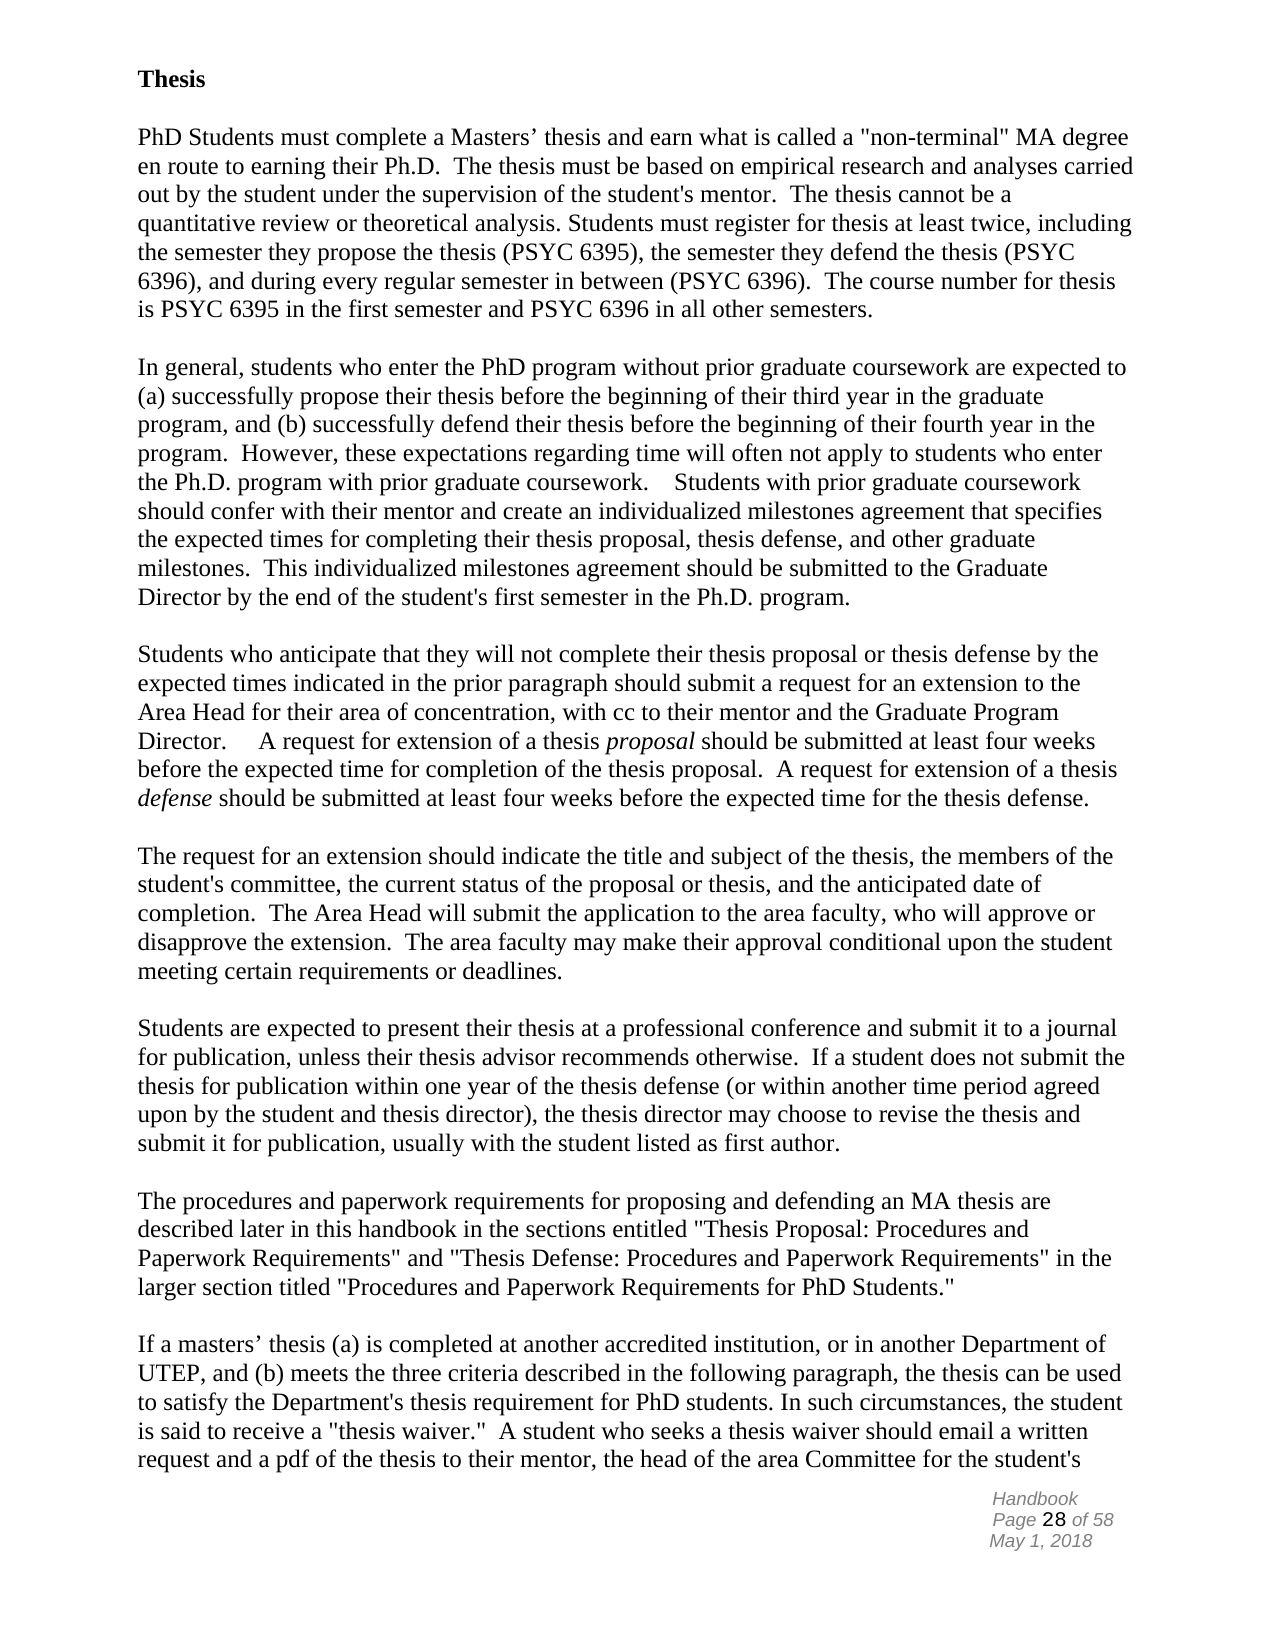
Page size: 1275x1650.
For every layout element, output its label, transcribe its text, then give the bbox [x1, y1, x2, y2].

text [137, 1329, 1135, 1473]
text The request for an extension should indicate the title and subject of the thesis, the members of the student's committee, the current status of the proposal or thesis, and the anticipated date of completion. The Area Head will submit the application to the area faculty, who will approve or disapprove the extension. The area faculty may make their approval conditional upon the student meeting certain requirements or deadlines. [137, 841, 1135, 984]
text PhD Students must complete a Masters’ thesis and earn what is called a "non-terminal" MA degree en route to earning their Ph.D. The thesis must be based on empirical research and analyses carried out by the student under the supervision of the student's mentor. The thesis cannot be a quantitative review or theoretical analysis. Students must register for thesis at least twice, including the semester they propose the thesis (PSYC 6395), the semester they defend the thesis (PSYC 6396), and during every regular semester in between (PSYC 6396). The course number for thesis is PSYC 6395 in the first semester and PSYC 6396 in all other semesters. [137, 122, 1135, 323]
text Students are expected to present their thesis at a professional conference and submit it to a journal for publication, unless their thesis advisor recommends otherwise. If a student does not submit the thesis for publication within one year of the thesis defense (or within another time period agreed upon by the student and thesis director), the thesis director may choose to revise the thesis and submit it for publication, usually with the student listed as first author. [137, 1013, 1135, 1157]
text The procedures and paperwork requirements for proposing and defending an MA thesis are described later in this handbook in the sections entitled "Thesis Proposal: Procedures and Paperwork Requirements" and "Thesis Defense: Procedures and Paperwork Requirements" in the larger section titled "Procedures and Paperwork Requirements for PhD Students." [137, 1186, 1135, 1301]
text Students who anticipate that they will not complete their thesis proposal or thesis defense by the expected times indicated in the prior paragraph should submit a request for an extension to the Area Head for their area of concentration, with cc to their mentor and the Graduate Program Director. A request for extension of a thesis proposal should be submitted at least four weeks before the expected time for completion of the thesis proposal. A request for extension of a thesis defense should be submitted at least four weeks before the expected time for the thesis defense. [137, 639, 1135, 812]
text In general, students who enter the PhD program without prior graduate coursework are expected to (a) successfully propose their thesis before the beginning of their third year in the graduate program, and (b) successfully defend their thesis before the beginning of their fourth year in the program. However, these expectations regarding time will often not apply to students who enter the Ph.D. program with prior graduate coursework. Students with prior graduate coursework should confer with their mentor and create an individualized milestones agreement that specifies the expected times for completing their thesis proposal, thesis defense, and other graduate milestones. This individualized milestones agreement should be submitted to the Graduate Director by the end of the student's first semester in the Ph.D. program. [137, 352, 1135, 611]
text Thesis [137, 64, 1135, 93]
